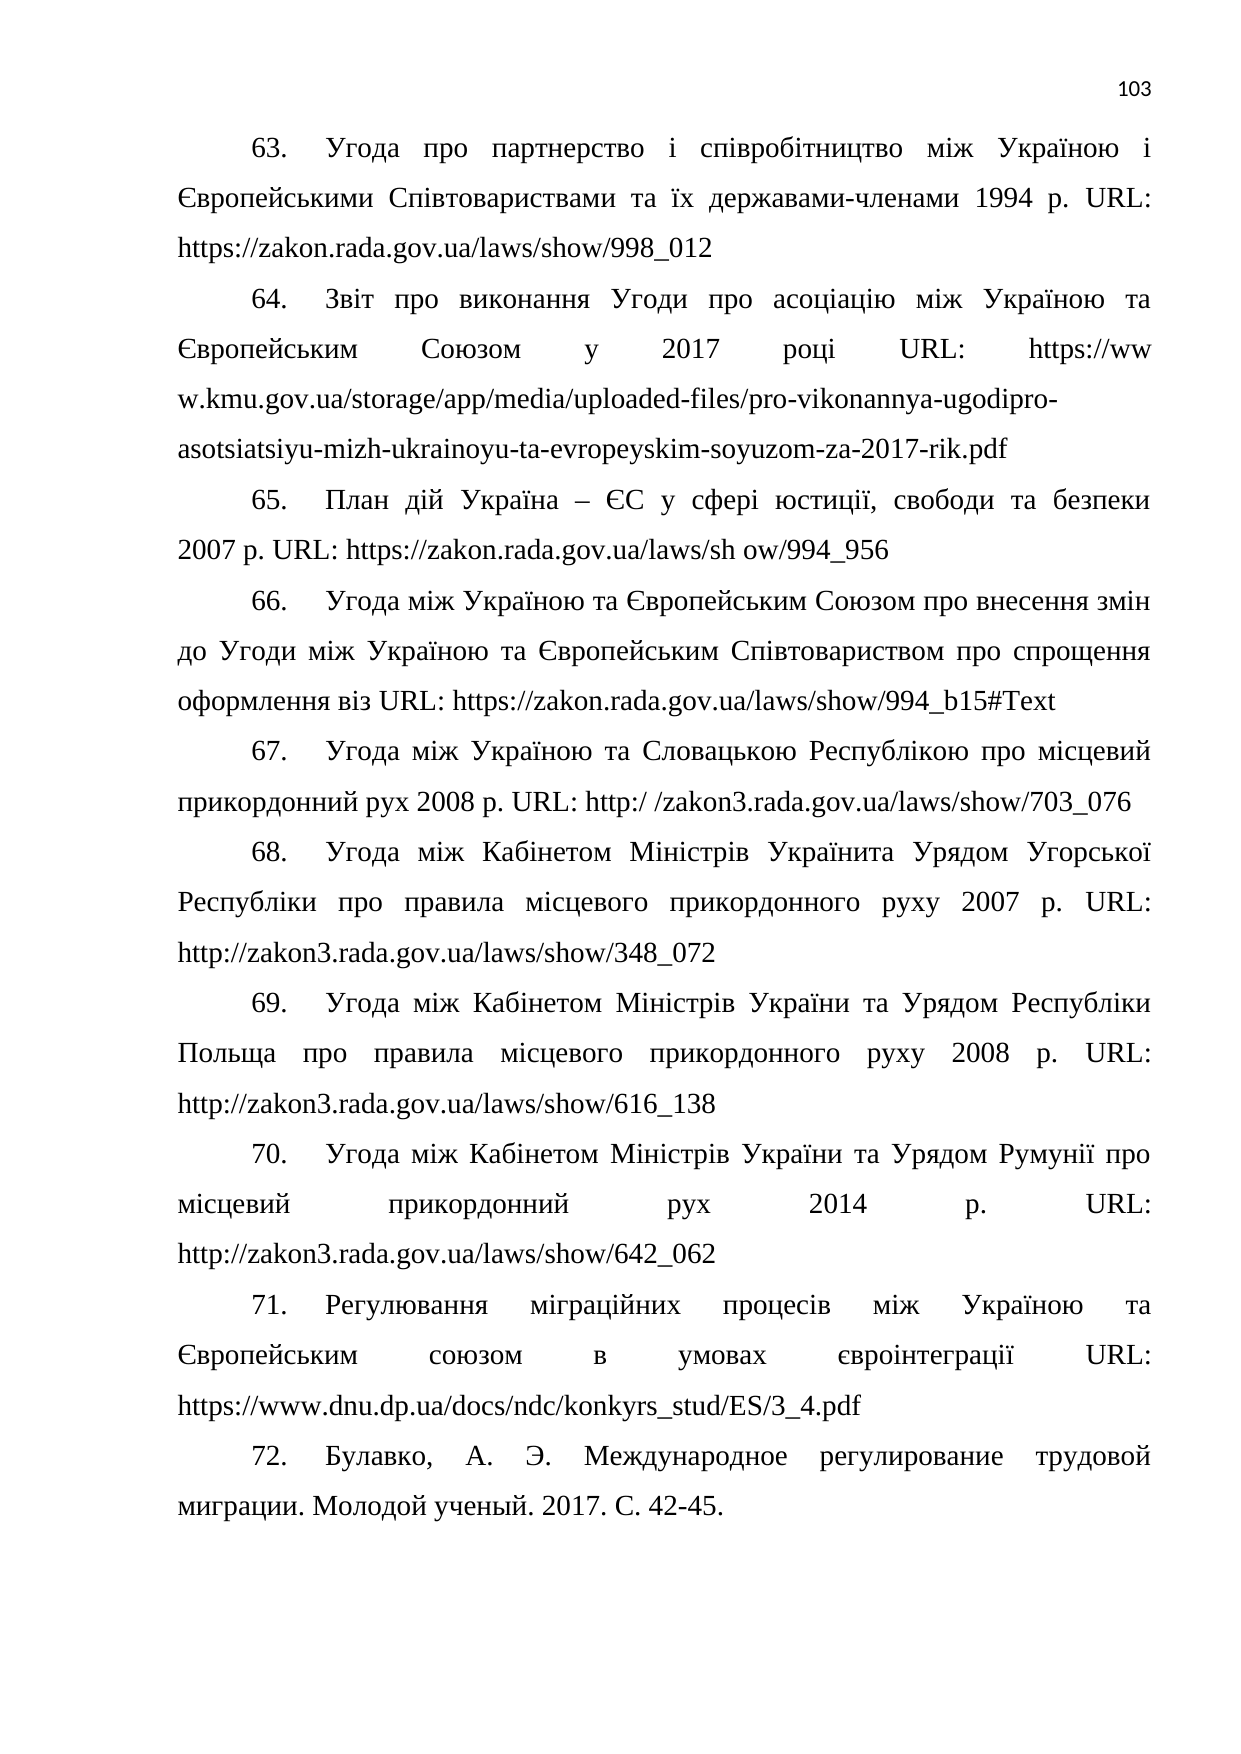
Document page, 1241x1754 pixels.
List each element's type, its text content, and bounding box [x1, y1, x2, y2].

list План дій Україна – ЄС у сфері юстиції, свободи та безпеки 2007 р. URL: https://zakon.rada.gov.ua/laws/sh ow/994_956 [177, 482, 1152, 566]
list Булавко, А. Э. Международное регулирование трудовой миграции. Молодой ученый. 2017. С. 42-45. [177, 1438, 1152, 1522]
list Угода між Кабінетом Міністрів Українита Урядом Угорської Республіки про правила місцевого прикордонного руху 2007 р. URL: http://zakon3.rada.gov.ua/laws/show/348_072 [177, 834, 1152, 968]
list Регулювання міграційних процесів між Україною та Європейським союзом в умовах євроінтеграції URL: https://www.dnu.dp.ua/docs/ndc/konkyrs_stud/ES/3_4.pdf [177, 1287, 1152, 1421]
list Угода між Кабінетом Міністрів України та Урядом Румунії про місцевий прикордонний рух 2014 р. URL: http://zakon3.rada.gov.ua/laws/show/642_062 [177, 1136, 1152, 1270]
list Звіт про виконання Угоди про асоціацію між Україною та Європейським Союзом у 2017 році URL: https://ww w.kmu.gov.ua/storage/app/media/uploaded-files/pro-vikonannya-ugodipro-asotsiatsiyu-mizh-ukrainoyu-ta-evropeyskim-soyuzom-za-2017-rik.pdf [177, 281, 1152, 465]
list Угода між Україною та Словацькою Республікою про місцевий прикордонний рух 2008 р. URL: http:/ /zakon3.rada.gov.ua/laws/show/703_076 [177, 733, 1152, 817]
list Угода між Кабінетом Міністрів України та Урядом Республіки Польща про правила місцевого прикордонного руху 2008 р. URL: http://zakon3.rada.gov.ua/laws/show/616_138 [177, 985, 1152, 1119]
list Угода про партнерство і співробітництво між Україною і Європейськими Співтовариствами та їх державами-членами 1994 р. URL: https://zakon.rada.gov.ua/laws/show/998_012 [177, 130, 1152, 264]
list Угода між Україною та Європейським Союзом про внесення змін до Угоди між Україною та Європейським Співтовариством про спрощення оформлення віз URL: https://zakon.rada.gov.ua/laws/show/994_b15#Text [177, 583, 1152, 717]
